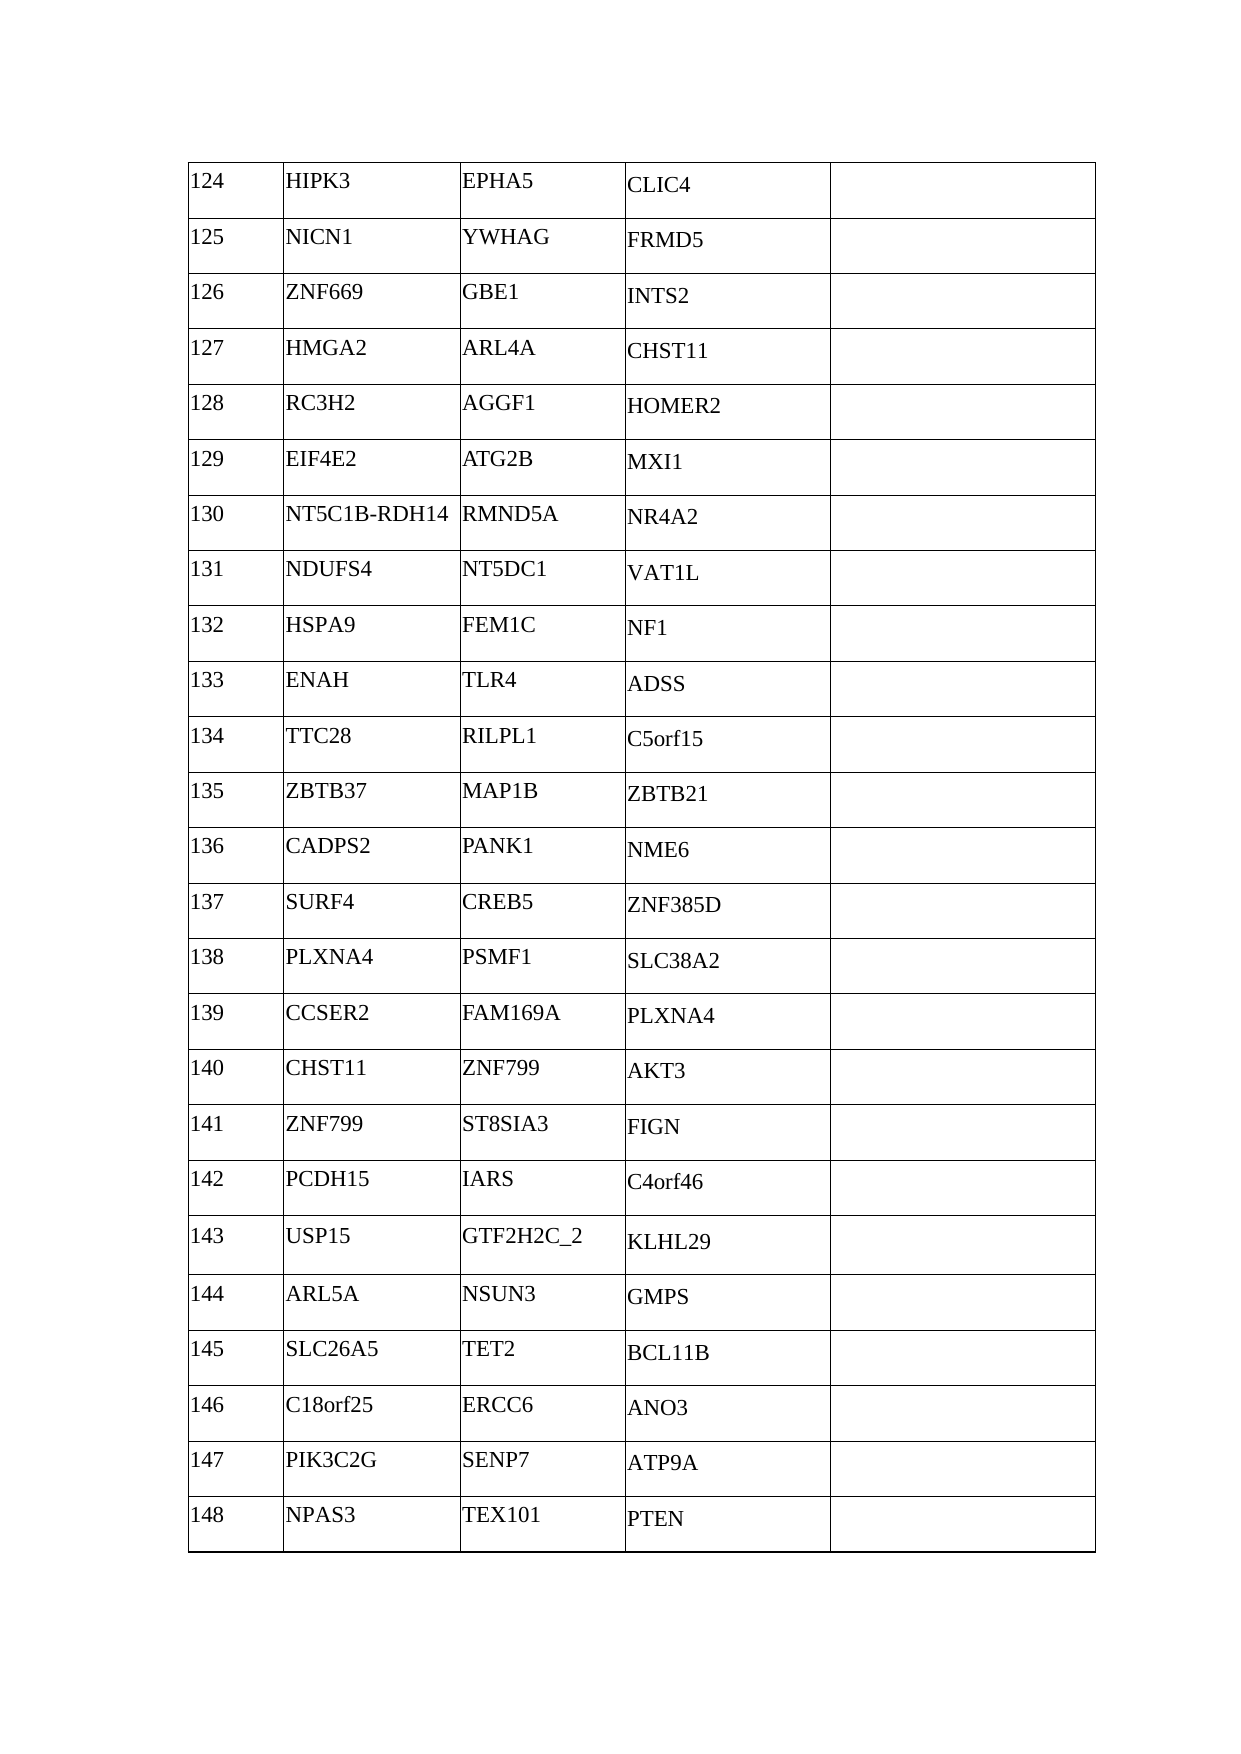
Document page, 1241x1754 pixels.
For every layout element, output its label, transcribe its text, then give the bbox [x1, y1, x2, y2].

table_cell AKT3 [626, 1050, 830, 1104]
table_cell ERCC6 [461, 1386, 625, 1441]
table_cell PTEN [626, 1497, 830, 1551]
table_cell [831, 219, 1095, 273]
table_cell NT5DC1 [461, 551, 625, 605]
table_cell [831, 717, 1095, 772]
table_cell [831, 1386, 1095, 1441]
table_cell [831, 994, 1095, 1049]
table_cell AGGF1 [461, 385, 625, 439]
table_cell GBE1 [461, 274, 625, 328]
table_cell 139 [189, 994, 283, 1049]
table_cell 137 [189, 884, 283, 938]
table_cell [831, 329, 1095, 384]
table_cell ZNF799 [284, 1105, 460, 1159]
table_cell C18orf25 [284, 1386, 460, 1441]
table_cell NF1 [626, 606, 830, 661]
table_cell RMND5A [461, 496, 625, 550]
table_cell [831, 1216, 1095, 1274]
table_cell [831, 163, 1095, 217]
table_cell 148 [189, 1497, 283, 1551]
table_cell GTF2H2C_2 [461, 1216, 625, 1274]
table_cell 136 [189, 828, 283, 882]
table_cell PCDH15 [284, 1161, 460, 1215]
table_cell SLC38A2 [626, 939, 830, 993]
table_cell 140 [189, 1050, 283, 1104]
table_cell NT5C1B-RDH14 [284, 496, 460, 550]
table_cell 146 [189, 1386, 283, 1441]
table_cell NSUN3 [461, 1275, 625, 1330]
table_cell 141 [189, 1105, 283, 1159]
table_cell NDUFS4 [284, 551, 460, 605]
table_cell ST8SIA3 [461, 1105, 625, 1159]
table_cell 144 [189, 1275, 283, 1330]
table_cell ZNF799 [461, 1050, 625, 1104]
table_cell [831, 884, 1095, 938]
table_cell ARL5A [284, 1275, 460, 1330]
table_cell [831, 1331, 1095, 1385]
table_cell ATG2B [461, 440, 625, 494]
table_cell [831, 1050, 1095, 1104]
table_cell 126 [189, 274, 283, 328]
table_cell 128 [189, 385, 283, 439]
table_cell NICN1 [284, 219, 460, 273]
table_cell 138 [189, 939, 283, 993]
table_cell [831, 385, 1095, 439]
table_cell [831, 440, 1095, 494]
table_cell PSMF1 [461, 939, 625, 993]
table_cell 142 [189, 1161, 283, 1215]
table_cell [831, 1161, 1095, 1215]
table_cell RILPL1 [461, 717, 625, 772]
table_cell VAT1L [626, 551, 830, 605]
table_cell INTS2 [626, 274, 830, 328]
table_cell [831, 606, 1095, 661]
table_cell 129 [189, 440, 283, 494]
table_cell ZNF669 [284, 274, 460, 328]
table_cell 132 [189, 606, 283, 661]
table_cell C4orf46 [626, 1161, 830, 1215]
table_cell 127 [189, 329, 283, 384]
table_cell CCSER2 [284, 994, 460, 1049]
table_cell MAP1B [461, 773, 625, 827]
table_cell EPHA5 [461, 163, 625, 217]
table_cell HMGA2 [284, 329, 460, 384]
table_cell CHST11 [284, 1050, 460, 1104]
table_cell 145 [189, 1331, 283, 1385]
table_cell FAM169A [461, 994, 625, 1049]
table_cell FIGN [626, 1105, 830, 1159]
table_cell GMPS [626, 1275, 830, 1330]
table_cell NR4A2 [626, 496, 830, 550]
table_cell ARL4A [461, 329, 625, 384]
table_cell IARS [461, 1161, 625, 1215]
table_cell EIF4E2 [284, 440, 460, 494]
table_cell [831, 1497, 1095, 1551]
table_cell ZNF385D [626, 884, 830, 938]
table_cell ZBTB21 [626, 773, 830, 827]
table_cell CLIC4 [626, 163, 830, 217]
table_cell 135 [189, 773, 283, 827]
table_cell 130 [189, 496, 283, 550]
table_cell PIK3C2G [284, 1442, 460, 1496]
table_cell SLC26A5 [284, 1331, 460, 1385]
table_cell [831, 939, 1095, 993]
table_cell [831, 662, 1095, 716]
table_cell [831, 496, 1095, 550]
table_cell [831, 1105, 1095, 1159]
table_cell CADPS2 [284, 828, 460, 882]
table_cell MXI1 [626, 440, 830, 494]
table_cell [831, 773, 1095, 827]
table_cell ENAH [284, 662, 460, 716]
table_cell BCL11B [626, 1331, 830, 1385]
table_cell [831, 1442, 1095, 1496]
table_cell CHST11 [626, 329, 830, 384]
table_cell TET2 [461, 1331, 625, 1385]
table_cell 147 [189, 1442, 283, 1496]
table_cell [831, 551, 1095, 605]
table_cell RC3H2 [284, 385, 460, 439]
table_cell USP15 [284, 1216, 460, 1274]
table_cell C5orf15 [626, 717, 830, 772]
table_cell TEX101 [461, 1497, 625, 1551]
table_cell PANK1 [461, 828, 625, 882]
table_cell 143 [189, 1216, 283, 1274]
table_cell ANO3 [626, 1386, 830, 1441]
table_cell SENP7 [461, 1442, 625, 1496]
table_cell HOMER2 [626, 385, 830, 439]
table_cell SURF4 [284, 884, 460, 938]
table_cell FRMD5 [626, 219, 830, 273]
table_cell CREB5 [461, 884, 625, 938]
table_cell 133 [189, 662, 283, 716]
table_cell HSPA9 [284, 606, 460, 661]
table_cell [831, 828, 1095, 882]
table_cell ATP9A [626, 1442, 830, 1496]
table_cell PLXNA4 [284, 939, 460, 993]
table_cell 125 [189, 219, 283, 273]
table_cell FEM1C [461, 606, 625, 661]
table_cell KLHL29 [626, 1216, 830, 1274]
table_cell ZBTB37 [284, 773, 460, 827]
table_cell TLR4 [461, 662, 625, 716]
table_cell TTC28 [284, 717, 460, 772]
table_cell YWHAG [461, 219, 625, 273]
table_cell [831, 1275, 1095, 1330]
table_cell 134 [189, 717, 283, 772]
table_cell PLXNA4 [626, 994, 830, 1049]
table_cell 131 [189, 551, 283, 605]
table_cell ADSS [626, 662, 830, 716]
table_cell HIPK3 [284, 163, 460, 217]
table_cell NME6 [626, 828, 830, 882]
table_cell [831, 274, 1095, 328]
table_cell 124 [189, 163, 283, 217]
table_cell NPAS3 [284, 1497, 460, 1551]
